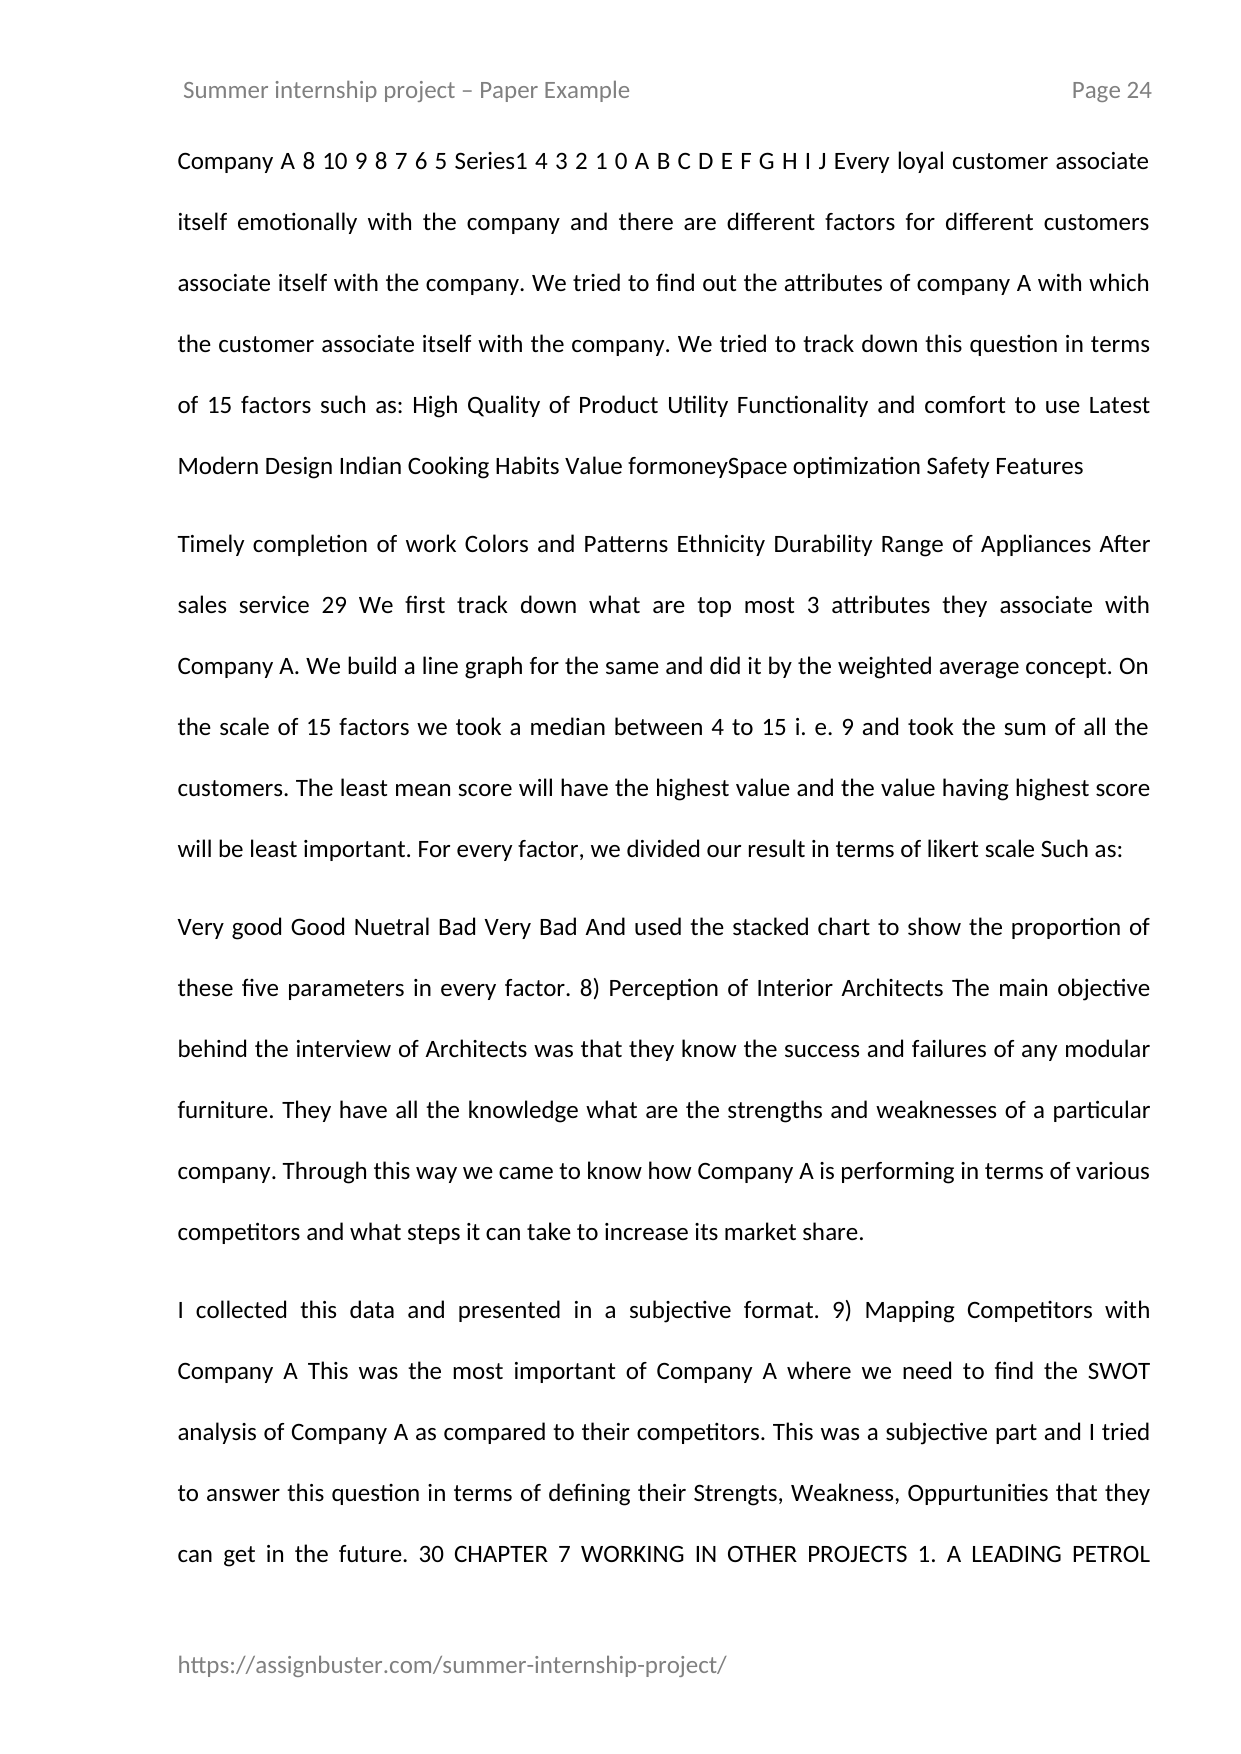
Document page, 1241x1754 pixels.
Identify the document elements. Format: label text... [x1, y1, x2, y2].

text Very good Good Nuetral Bad Very Bad And used the stacked chart to show the proportion of these five parameters in every factor. 8) Perception of Interior Architects The main objective behind the interview of Architects was that they know the success and failures of any modular furniture. They have all the knowledge what are the strengths and weaknesses of a particular company. Through this way we came to know how Company A is performing in terms of various competitors and what steps it can take to increase its market share. [177, 911, 1152, 1247]
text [177, 145, 1152, 481]
text Timely completion of work Colors and Patterns Ethnicity Durability Range of Appliances After sales service 29 We first track down what are top most 3 attributes they associate with Company A. We build a line graph for the same and did it by the weighted average concept. On the scale of 15 factors we took a median between 4 to 15 i. e. 9 and took the sum of all the customers. The least mean score will have the highest value and the value having highest score will be least important. For every factor, we divided our result in terms of likert scale Such as: [177, 528, 1152, 864]
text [177, 1294, 1152, 1568]
